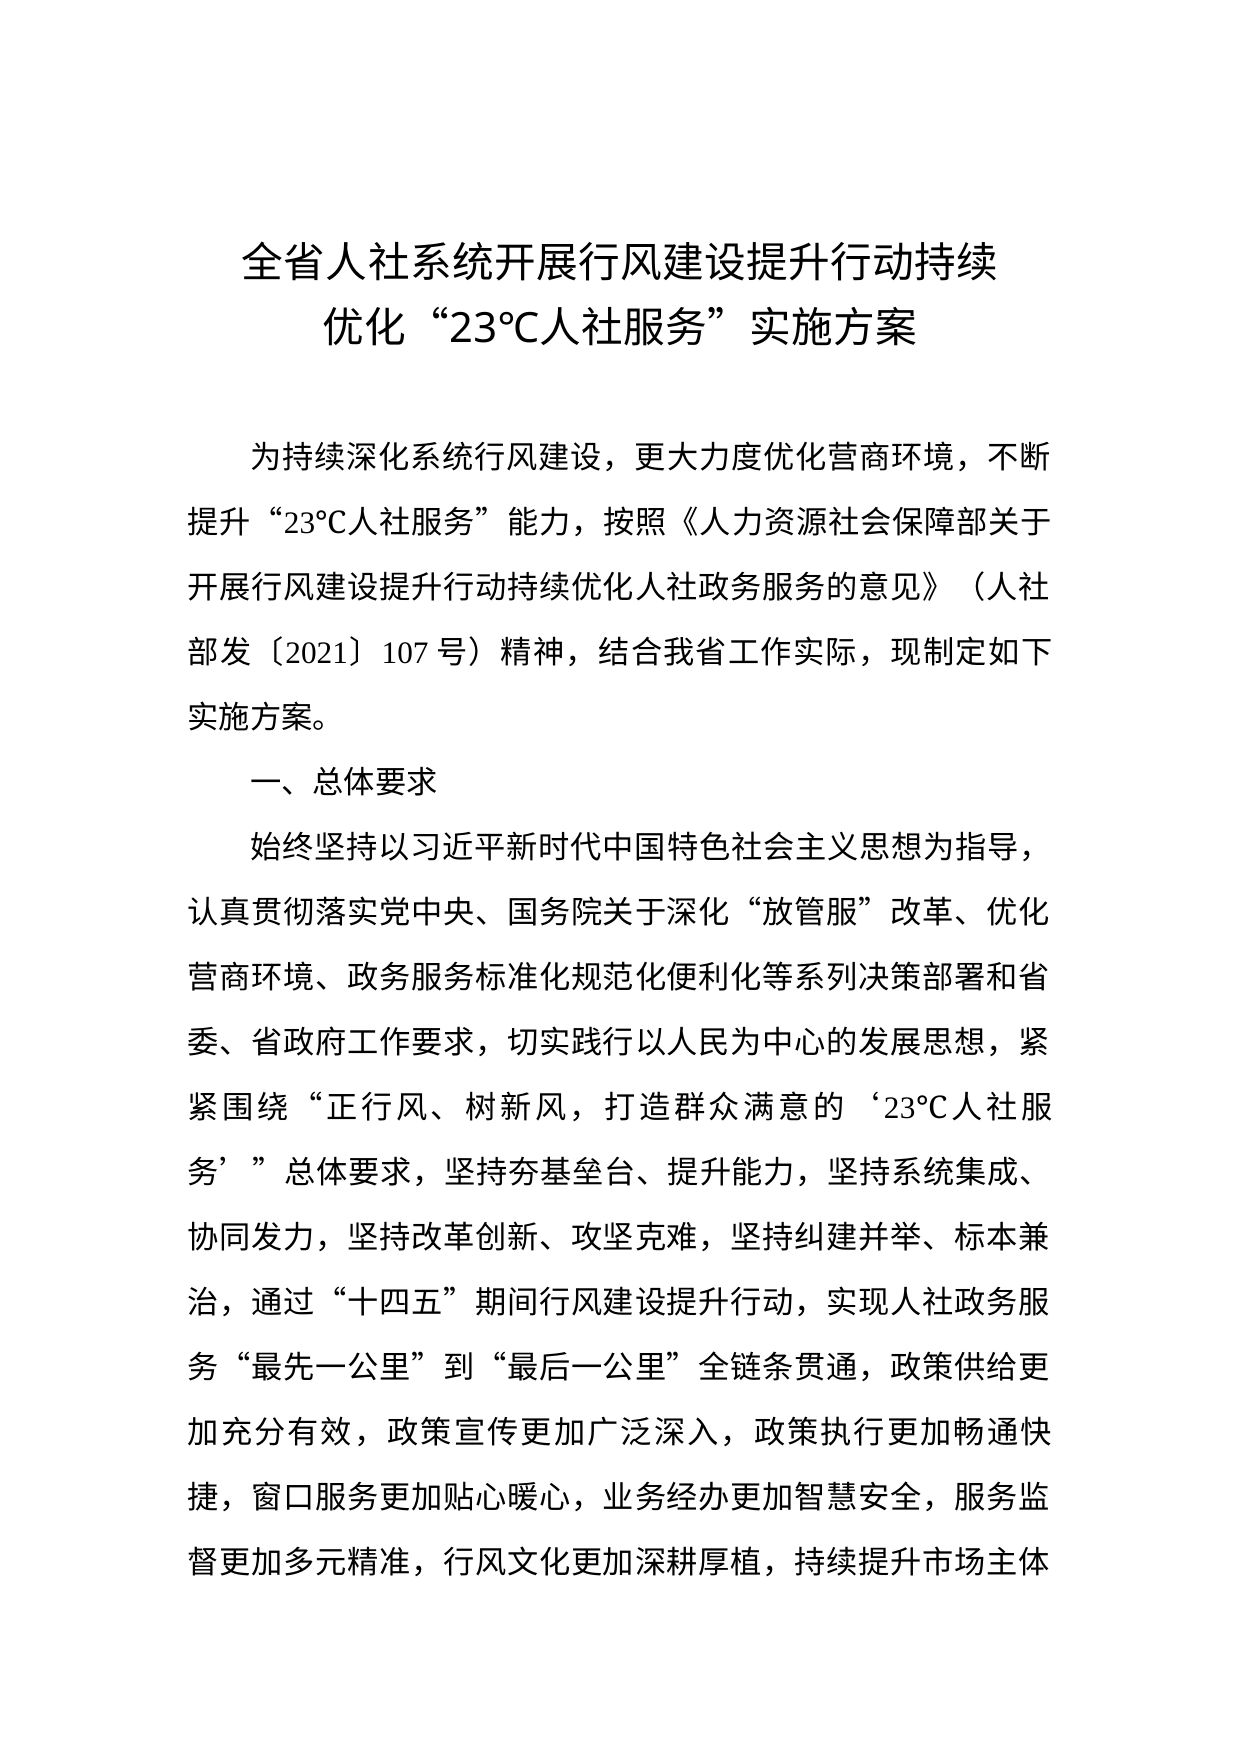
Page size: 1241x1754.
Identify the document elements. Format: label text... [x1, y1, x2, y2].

text 优化“23℃人社服务”实施方案 [187, 292, 1053, 357]
text 全省人社系统开展行风建设提升行动持续 [187, 227, 1053, 292]
text 为持续深化系统行风建设，更大力度优化营商环境，不断提升“23℃人社服务”能力，按照《人力资源社会保障部关于开展行风建设提升行动持续优化人社政务服务的意见》（人社部发〔2021〕107号）精神，结合我省工作实际，现制定如下实施方案。 [187, 422, 1053, 747]
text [187, 812, 1053, 1592]
text 一、总体要求 [187, 747, 1053, 812]
